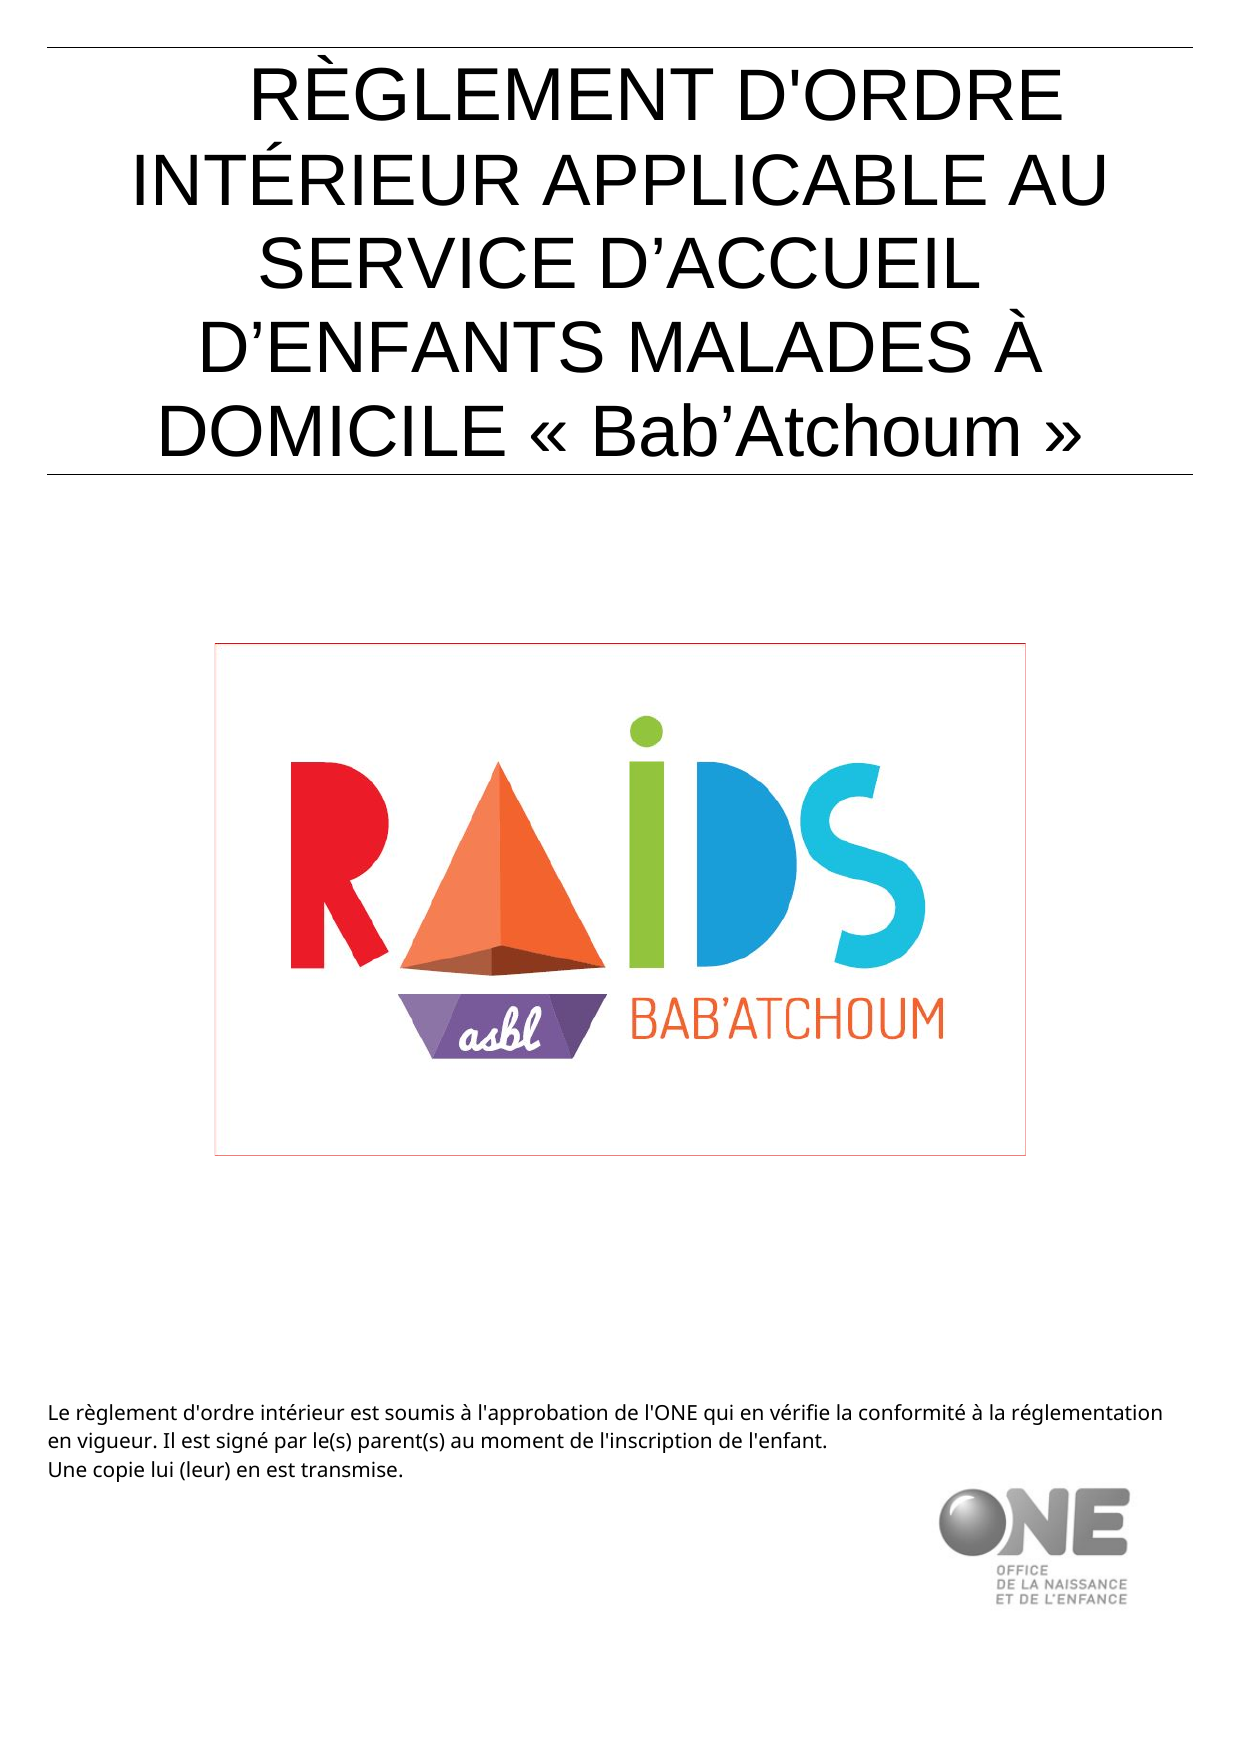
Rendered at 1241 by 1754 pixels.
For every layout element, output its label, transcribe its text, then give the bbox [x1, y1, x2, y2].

text RÈGLEMENT D'ORDRE INTÉRIEUR APPLICABLE AU SERVICE D’ACCUEIL D’ENFANTS MALADES À DOMICILE « Bab’Atchoum » [47, 48, 1193, 474]
text Une copie lui (leur) en est transmise. [47, 1455, 1193, 1483]
picture [905, 1483, 1163, 1638]
text Le règlement d'ordre intérieur est soumis à l'approbation de l'ONE qui en vérifie la conformité à la réglementation en vigueur. Il est signé par le(s) parent(s) au moment de l'inscription de l'enfant. [47, 1398, 1193, 1455]
picture [214, 643, 1026, 1156]
